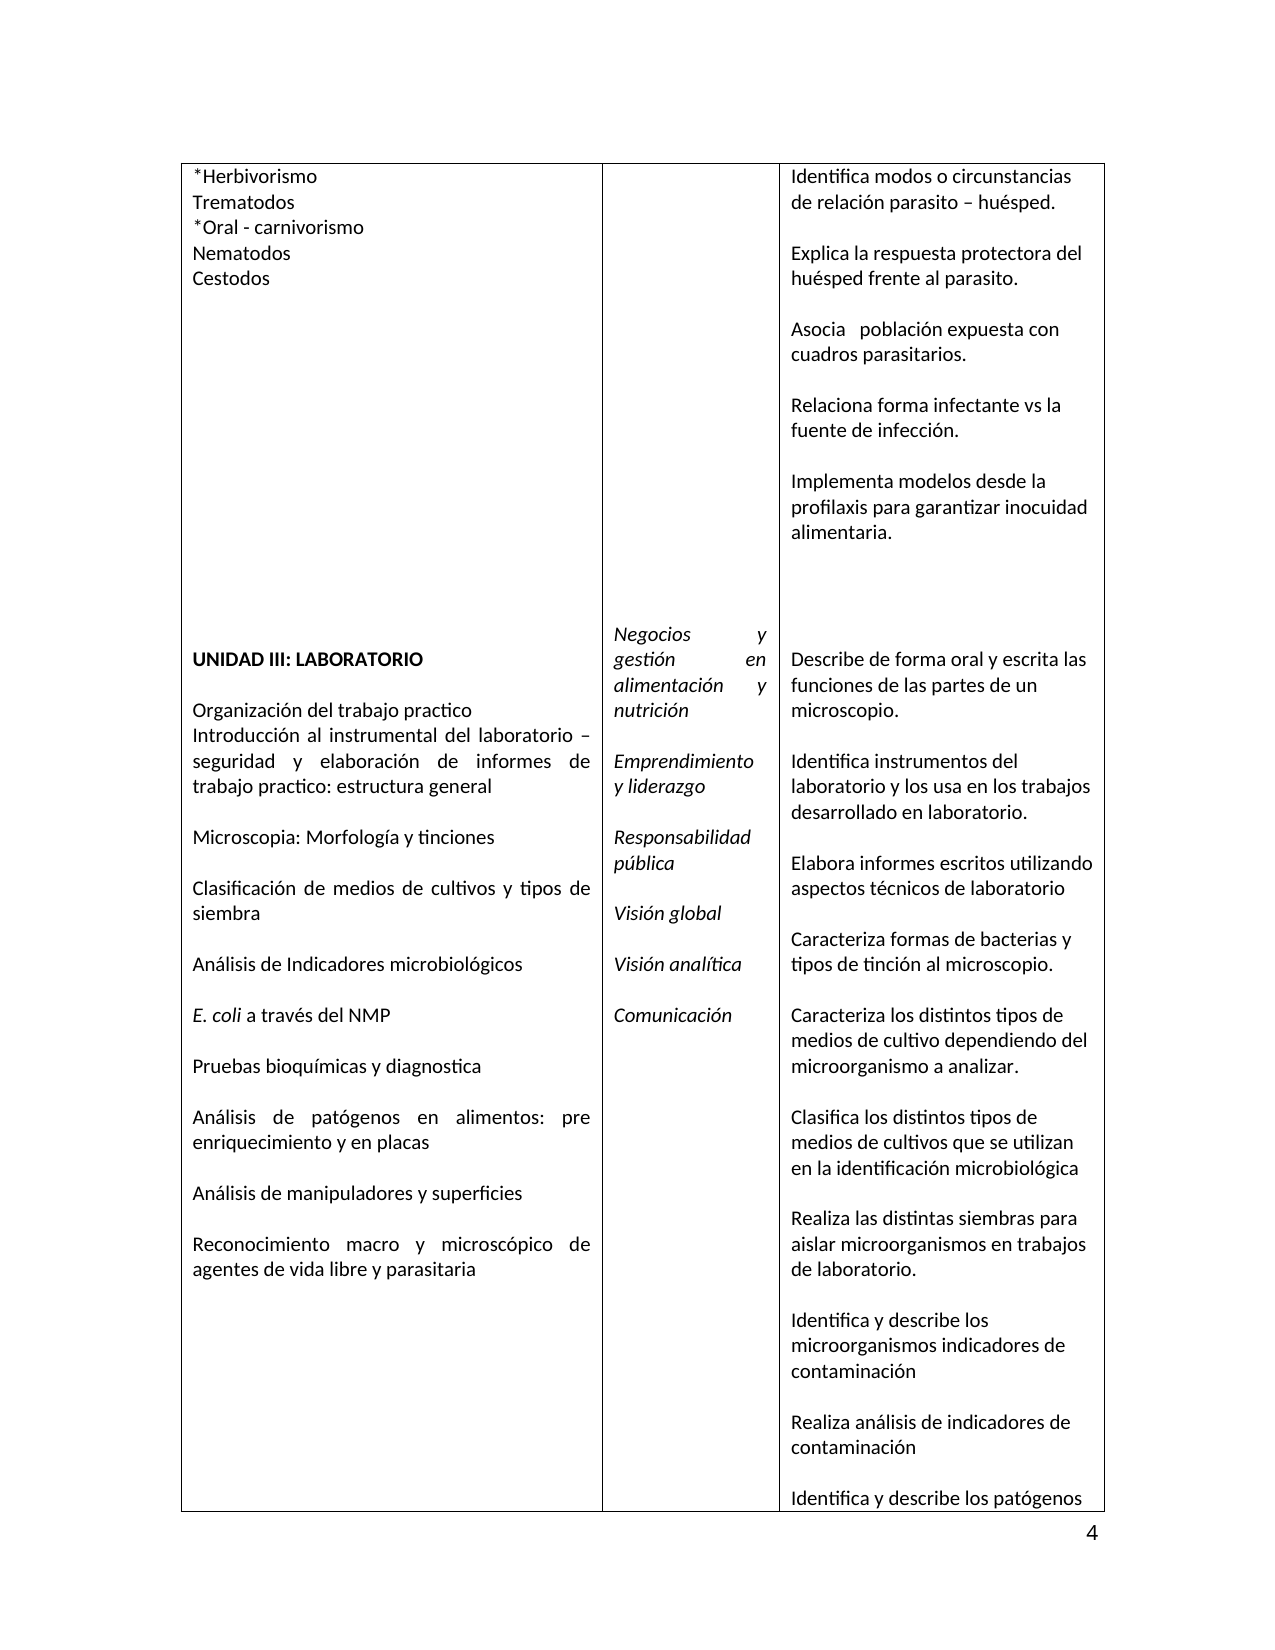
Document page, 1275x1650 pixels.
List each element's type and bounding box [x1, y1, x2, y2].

table_cell [780, 164, 1104, 1511]
table_cell [603, 164, 779, 1511]
table_cell [182, 164, 602, 1511]
